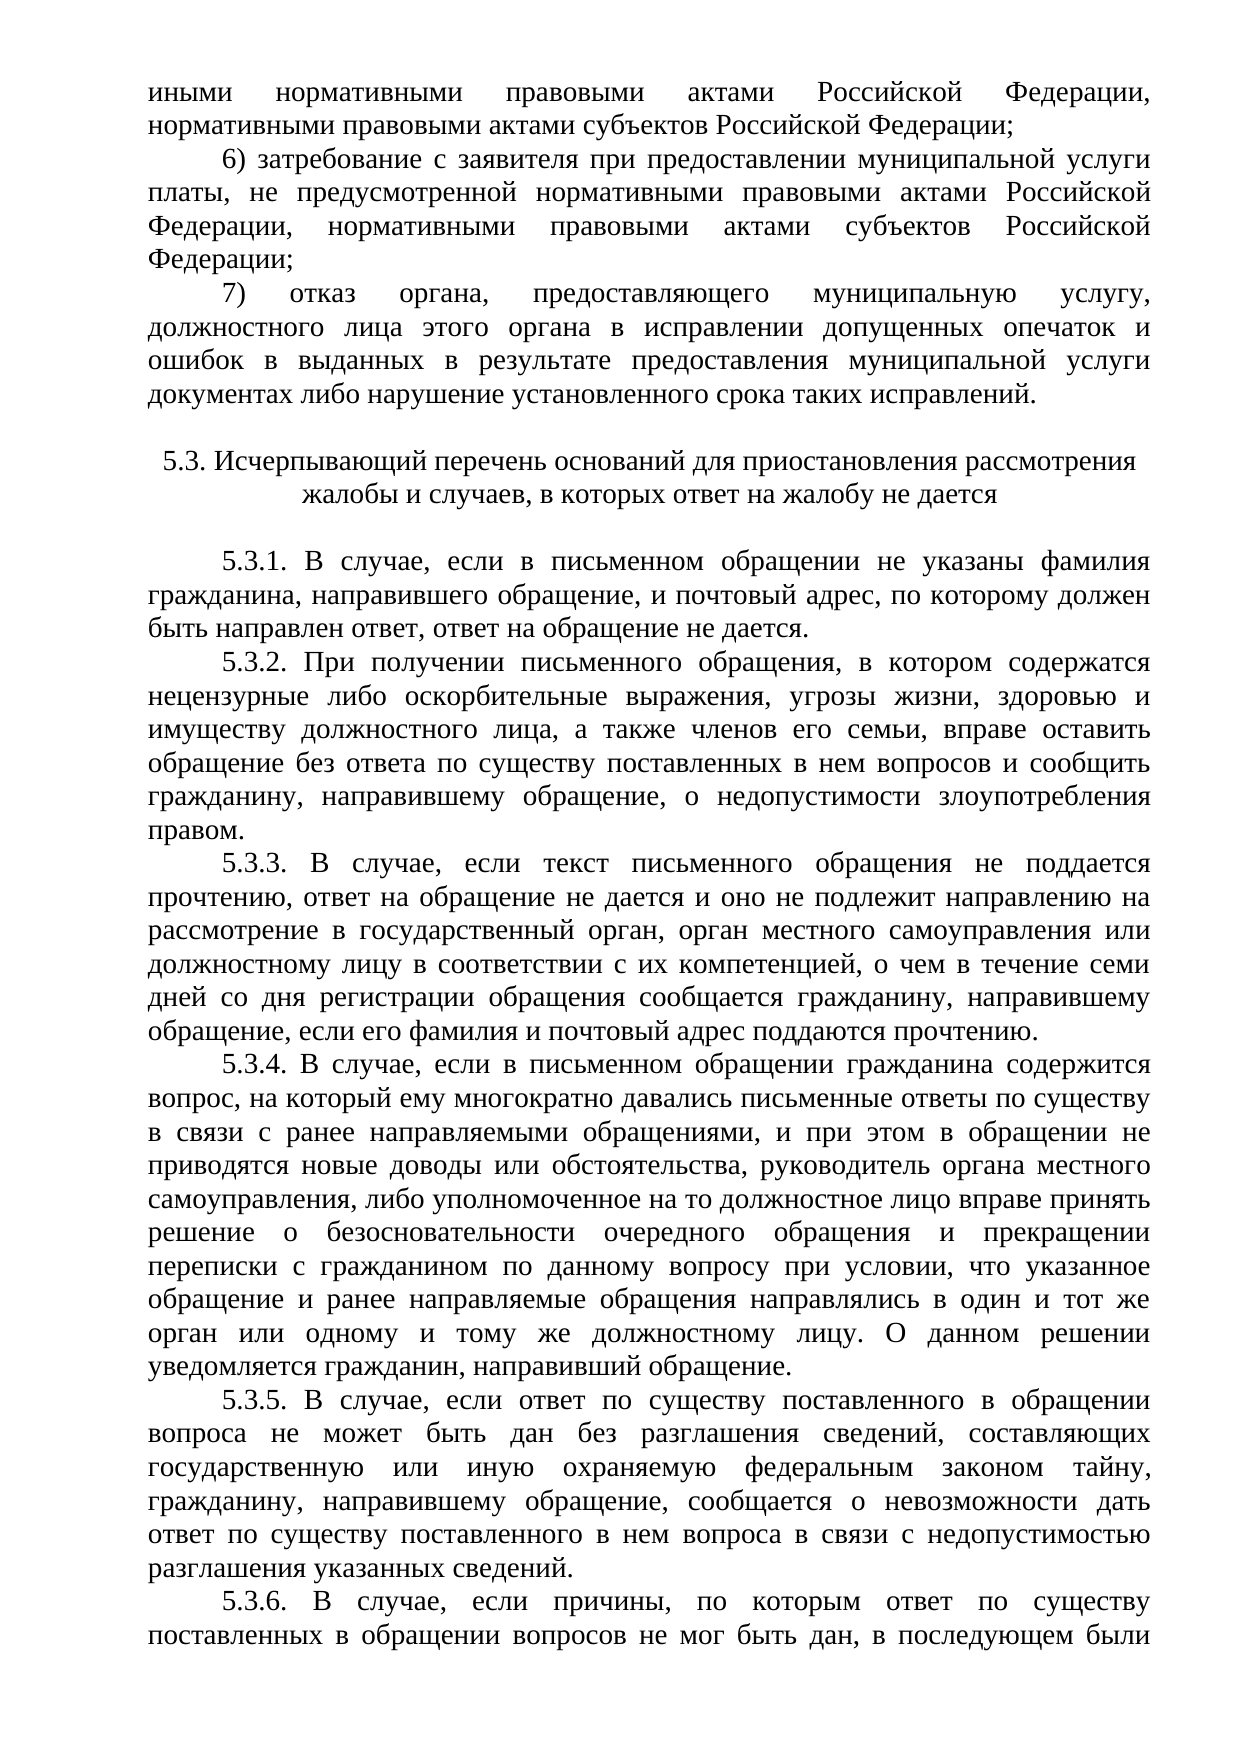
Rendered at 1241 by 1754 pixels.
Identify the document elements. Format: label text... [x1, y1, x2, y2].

text 5.3.4. В случае, если в письменном обращении гражданина содержится вопрос, на который ему многократно давались письменные ответы по существу в связи с ранее направляемыми обращениями, и при этом в обращении не приводятся новые доводы или обстоятельства, руководитель органа местного самоуправления, либо уполномоченное на то должностное лицо вправе принять решение о безосновательности очередного обращения и прекращении переписки с гражданином по данному вопросу при условии, что указанное обращение и ранее направляемые обращения направлялись в один и тот же орган или одному и тому же должностному лицу. О данном решении уведомляется гражданин, направивший обращение. [148, 1047, 1152, 1382]
text 5.3.3. В случае, если текст письменного обращения не поддается прочтению, ответ на обращение не дается и оно не подлежит направлению на рассмотрение в государственный орган, орган местного самоуправления или должностному лицу в соответствии с их компетенцией, о чем в течение семи дней со дня регистрации обращения сообщается гражданину, направившему обращение, если его фамилия и почтовый адрес поддаются прочтению. [148, 845, 1152, 1047]
text 5.3. Исчерпывающий перечень оснований для приостановления рассмотрения жалобы и случаев, в которых ответ на жалобу не дается [148, 443, 1152, 510]
text 7) отказ органа, предоставляющего муниципальную услугу, должностного лица этого органа в исправлении допущенных опечаток и ошибок в выданных в результате предоставления муниципальной услуги документах либо нарушение установленного срока таких исправлений. [148, 275, 1152, 409]
text 6) затребование с заявителя при предоставлении муниципальной услуги платы, не предусмотренной нормативными правовыми актами Российской Федерации, нормативными правовыми актами субъектов Российской Федерации; [148, 141, 1152, 275]
text 5.3.1. В случае, если в письменном обращении не указаны фамилия гражданина, направившего обращение, и почтовый адрес, по которому должен быть направлен ответ, ответ на обращение не дается. [148, 543, 1152, 644]
text 5.3.5. В случае, если ответ по существу поставленного в обращении вопроса не может быть дан без разглашения сведений, составляющих государственную или иную охраняемую федеральным законом тайну, гражданину, направившему обращение, сообщается о невозможности дать ответ по существу поставленного в нем вопроса в связи с недопустимостью разглашения указанных сведений. [148, 1382, 1152, 1583]
text 5.3.2. При получении письменного обращения, в котором содержатся нецензурные либо оскорбительные выражения, угрозы жизни, здоровью и имуществу должностного лица, а также членов его семьи, вправе оставить обращение без ответа по существу поставленных в нем вопросов и сообщить гражданину, направившему обращение, о недопустимости злоупотребления правом. [148, 644, 1152, 845]
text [148, 1583, 1152, 1650]
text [148, 74, 1152, 141]
